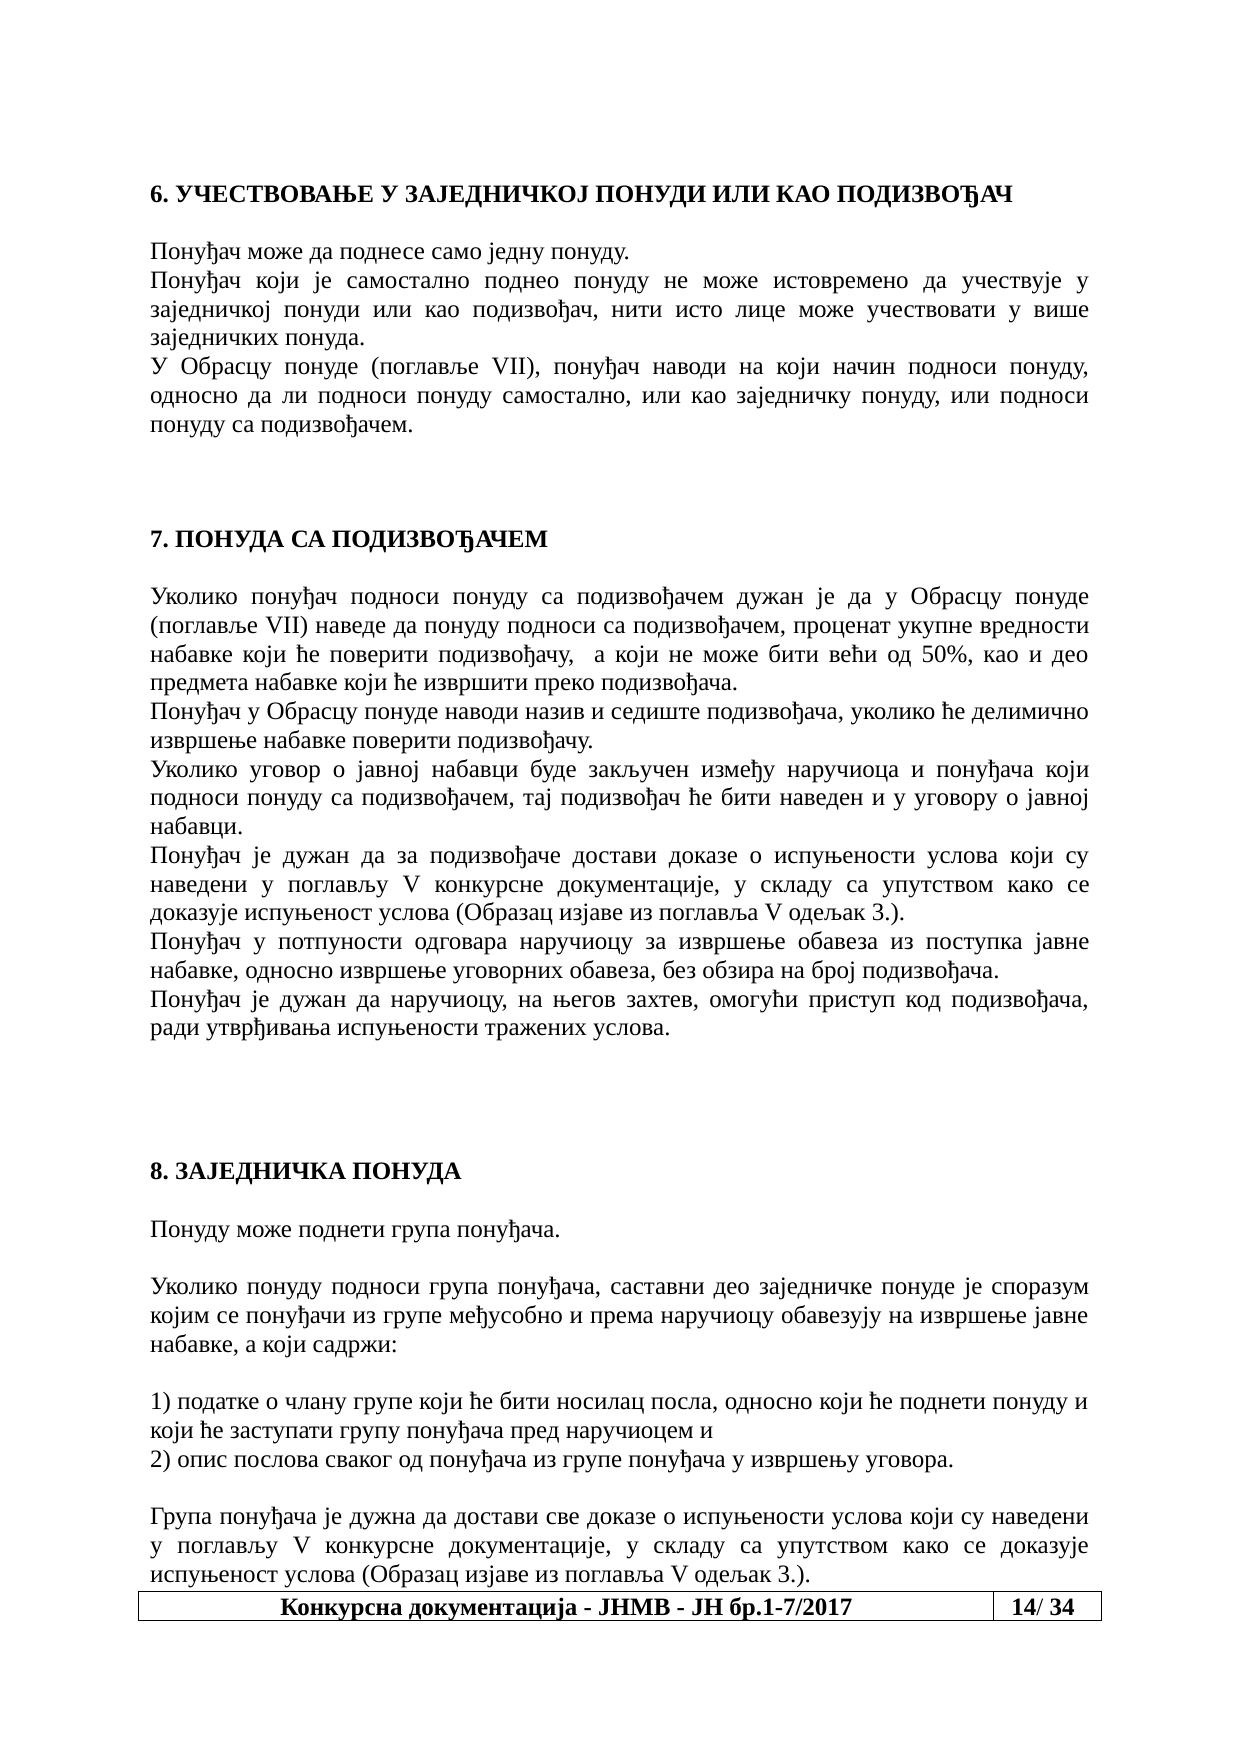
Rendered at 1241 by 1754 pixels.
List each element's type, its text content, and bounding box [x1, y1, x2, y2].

text 8. ЗАЈЕДНИЧКА ПОНУДА [150, 1156, 1090, 1185]
text Понуђач у Обрасцу понуде наводи назив и седиште подизвођача, уколико ће делимично извршење набавке поверити подизвођачу. [150, 696, 1090, 754]
text Понуђач у потпуности одговара наручиоцу за извршење обавеза из поступка јавне набавке, односно извршење уговорних обавеза, без обзира на број подизвођача. [150, 926, 1090, 984]
text Уколико уговор о јавној набавци буде закључен између наручиоца и понуђача који подноси понуду са подизвођачем, тај подизвођач ће бити наведен и у уговору о јавној набавци. [150, 754, 1090, 840]
text Понуђач који је самостално поднео понуду не може истовремено да учествује у заједничкој понуди или као подизвођач, нити исто лице може учествовати у више заједничких понуда. [150, 265, 1090, 351]
text 6. УЧЕСТВОВАЊЕ У ЗАЈЕДНИЧКОЈ ПОНУДИ ИЛИ КАО ПОДИЗВОЂАЧ [150, 179, 1090, 207]
text 2) опис послова сваког од понуђача из групе понуђача у извршењу уговора. [150, 1444, 1090, 1472]
text Група понуђача је дужна да достави све доказе о испуњености услова који су наведени у поглављу V конкурсне документације, у складу са упутством како се доказује испуњеност услова (Образац изјаве из поглавља V одељак 3.). [150, 1501, 1090, 1587]
text Понуђач може да поднесе само једну понуду. [150, 236, 1090, 265]
text Уколико понуђач подноси понуду са подизвођачем дужан је да у Обрасцу понуде (поглавље VII) наведе да понуду подноси са подизвођачем, проценат укупне вредности набавке који ће поверити подизвођачу, а који не може бити већи од 50%, као и део предмета набавке који ће извршити преко подизвођача. [150, 581, 1090, 696]
text Понуђач је дужан да за подизвођаче достави доказе о испуњености услова који су наведени у поглављу V конкурсне документације, у складу са упутством како се доказује испуњеност услова (Образац изјаве из поглавља V одељак 3.). [150, 840, 1090, 926]
text 7. ПОНУДА СА ПОДИЗВОЂАЧЕМ [150, 524, 1090, 552]
text Понуђач је дужан да наручиоцу, на његов захтев, омогући приступ код подизвођача, ради утврђивања испуњености тражених услова. [150, 984, 1090, 1041]
text 1) податке о члану групе који ће бити носилац посла, односно који ће поднети понуду и који ће заступати групу понуђача пред наручиоцем и [150, 1386, 1090, 1444]
text У Обрасцу понуде (поглавље VII), понуђач наводи на који начин подноси понуду, односно да ли подноси понуду самостално, или као заједничку понуду, или подноси понуду са подизвођачем. [150, 351, 1090, 437]
text Понуду може поднети група понуђача. [150, 1214, 1090, 1242]
text Уколико понуду подноси група понуђача, саставни део заједничке понуде је споразум којим се понуђачи из групе међусобно и према наручиоцу обавезују на извршење јавне набавке, а који садржи: [150, 1271, 1090, 1357]
